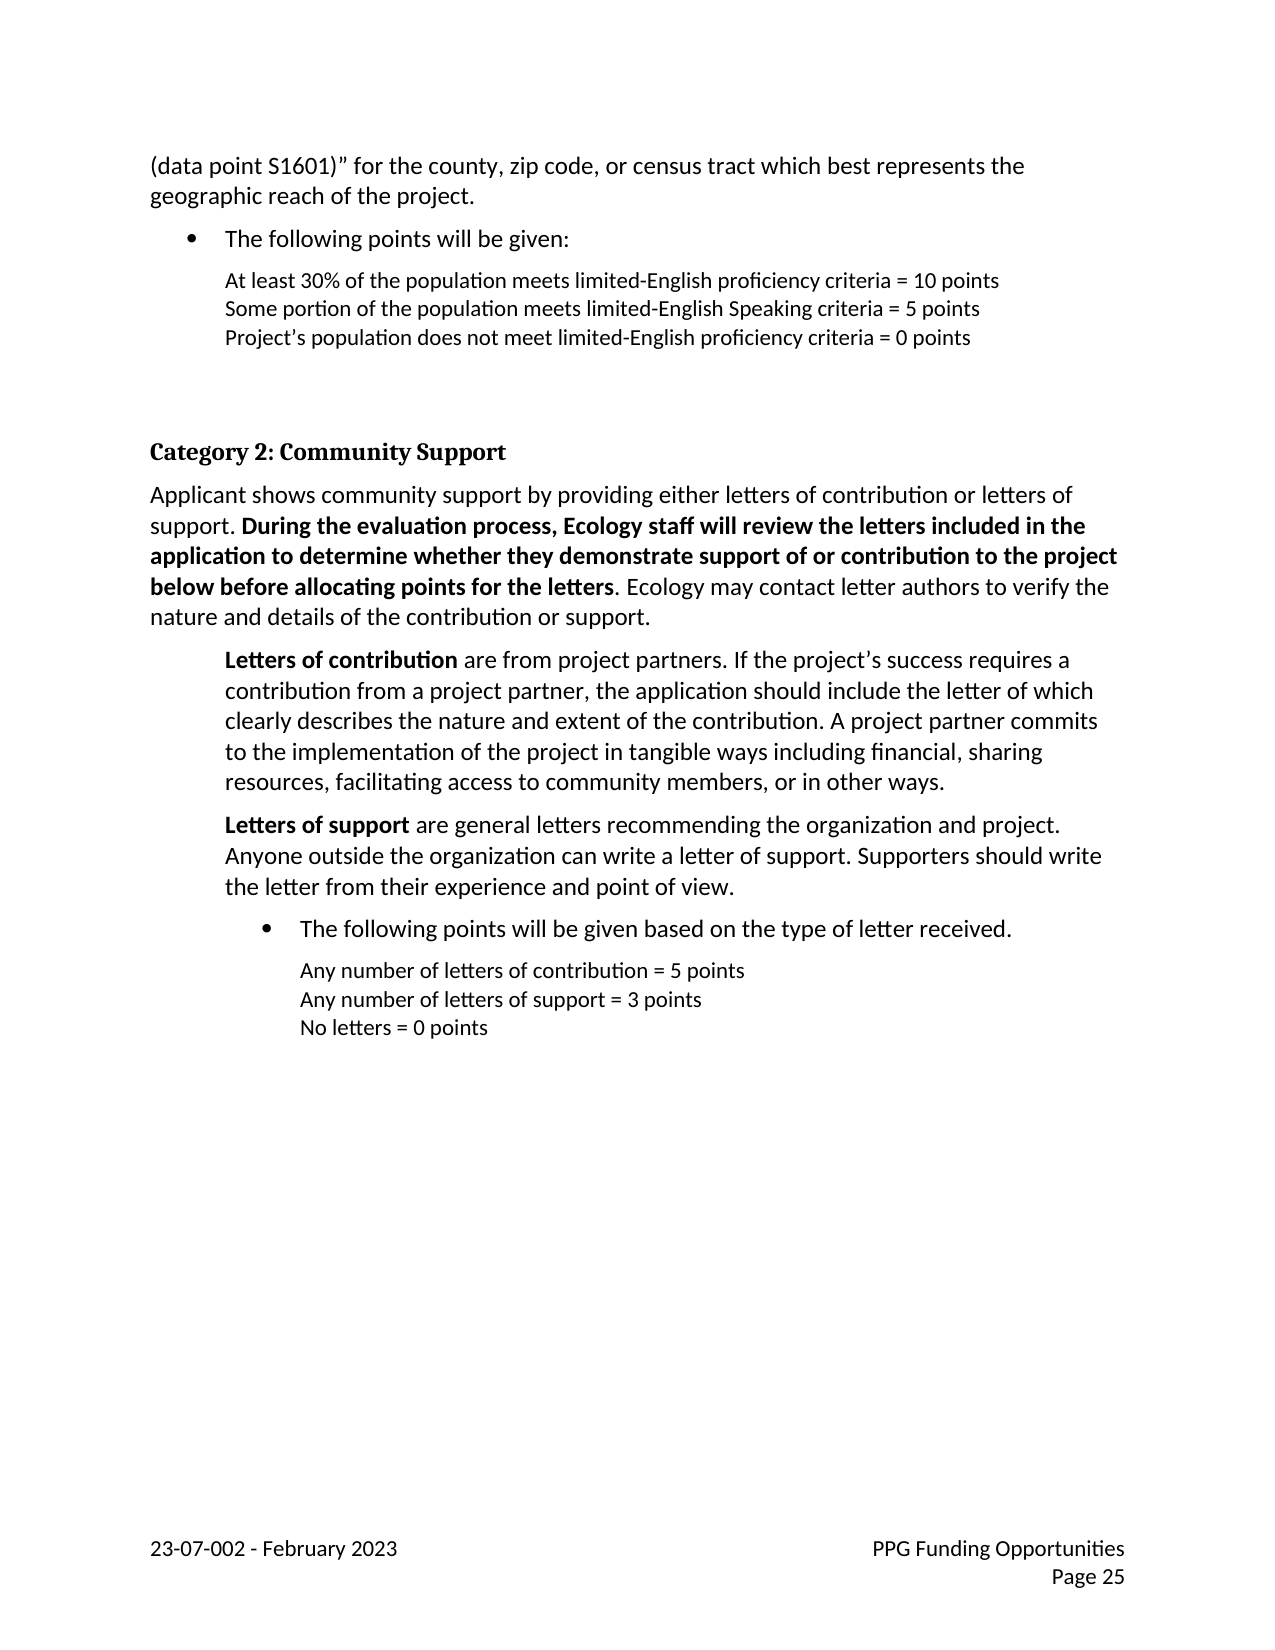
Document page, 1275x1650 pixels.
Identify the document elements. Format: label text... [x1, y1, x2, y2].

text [150, 150, 1125, 211]
list The following points will be given based on the type of letter received. [262, 914, 1125, 944]
text Letters of contribution are from project partners. If the project’s success requires a contribution from a project partner, the application should include the letter of which clearly describes the nature and extent of the contribution. A project partner commits to the implementation of the project in tangible ways including financial, sharing resources, facilitating access to community members, or in other ways. [225, 644, 1125, 797]
list The following points will be given: [187, 223, 1125, 254]
subtitle Category 2: Community Support [150, 438, 1125, 467]
text Any number of letters of support = 3 points No letters = 0 points [262, 985, 1125, 1041]
text Project’s population does not meet limited-English proficiency criteria = 0 points [225, 323, 1125, 351]
text Some portion of the population meets limited-English Speaking criteria = 5 points [225, 294, 1125, 323]
text At least 30% of the population meets limited-English proficiency criteria = 10 points [225, 267, 1125, 294]
text Applicant shows community support by providing either letters of contribution or letters of support. During the evaluation process, Ecology staff will review the letters included in the application to determine whether they demonstrate support of or contribution to the project below before allocating points for the letters. Ecology may contact letter authors to verify the nature and details of the contribution or support. [150, 479, 1125, 632]
text Letters of support are general letters recommending the organization and project. Anyone outside the organization can write a letter of support. Supporters should write the letter from their experience and point of view. [225, 809, 1125, 901]
text Any number of letters of contribution = 5 points [300, 957, 1125, 985]
